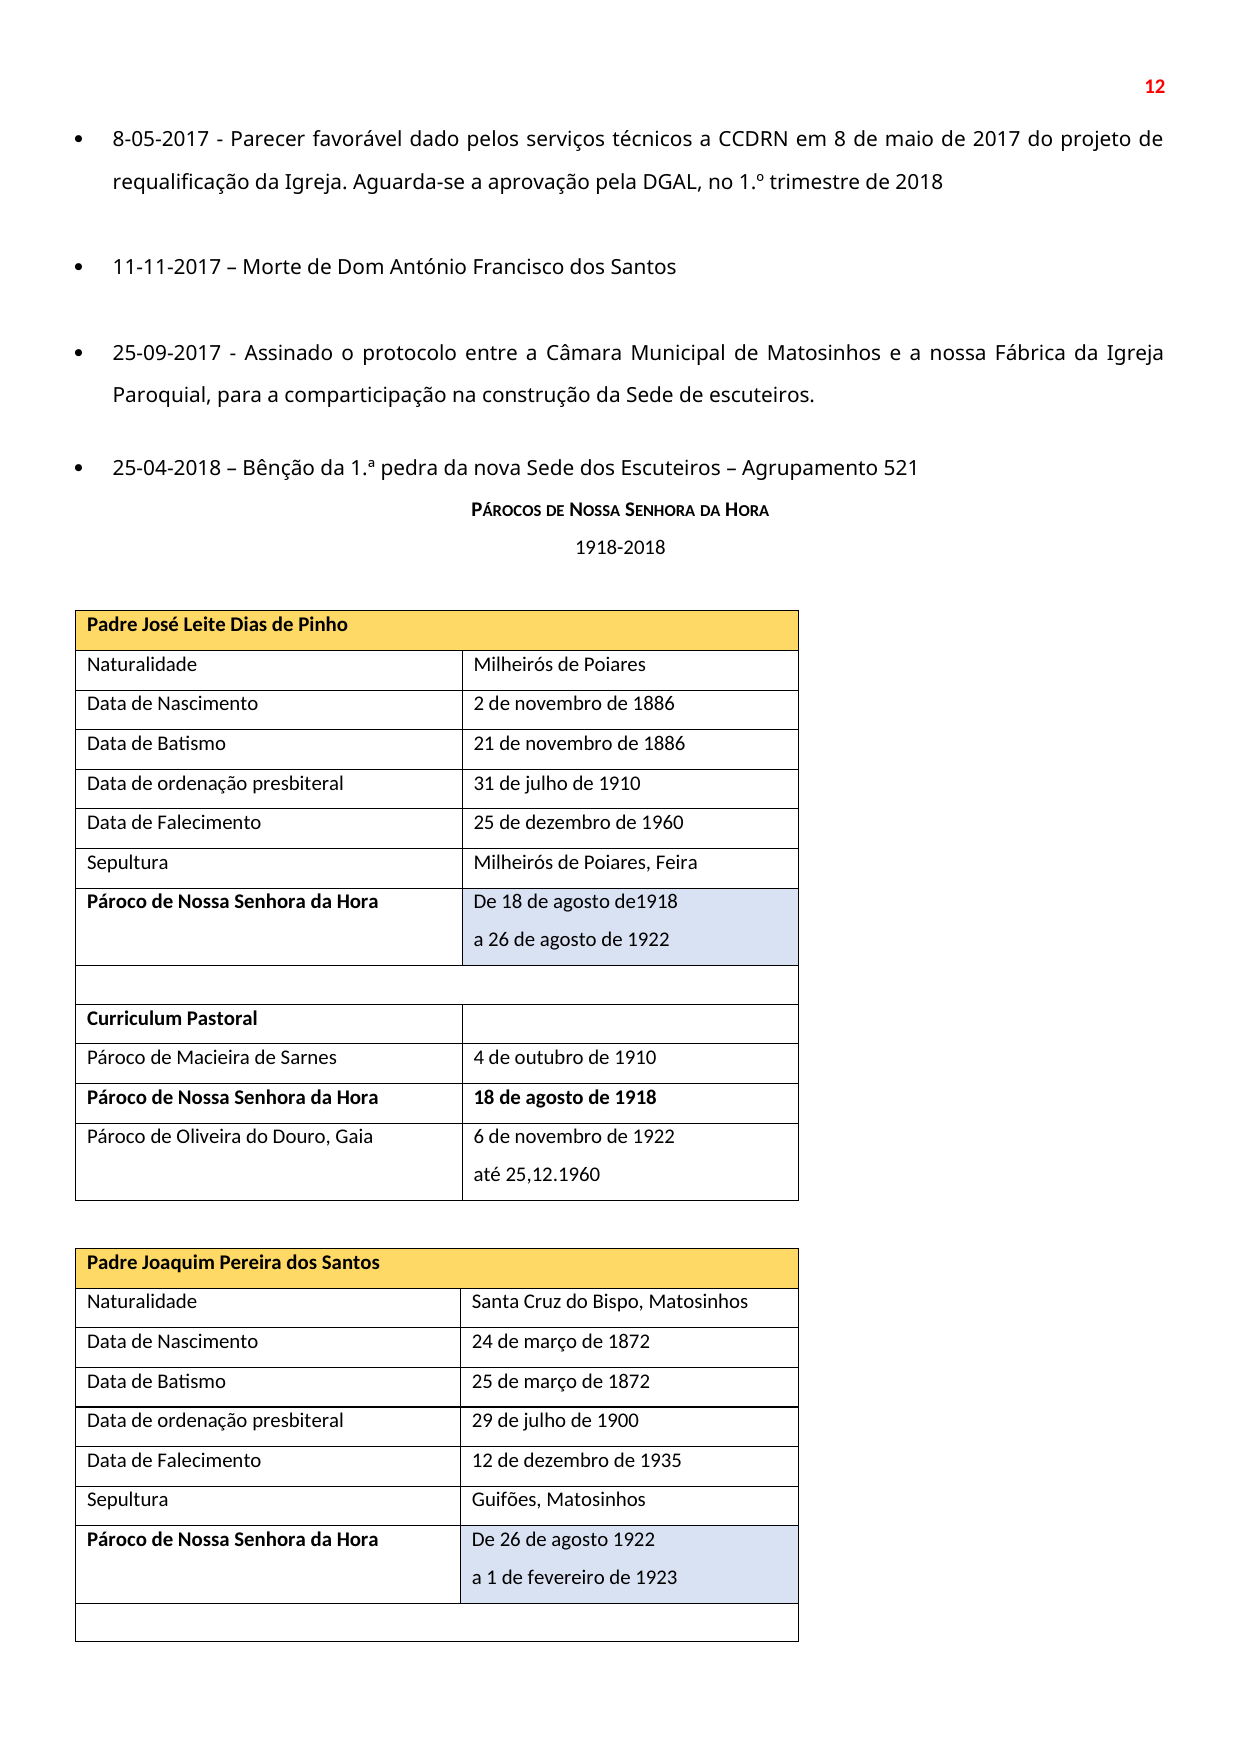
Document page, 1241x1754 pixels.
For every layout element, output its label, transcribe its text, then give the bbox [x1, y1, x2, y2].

table_cell Pároco de Nossa Senhora da Hora [76, 1084, 462, 1122]
table_cell Pároco de Oliveira do Douro, Gaia [76, 1124, 462, 1200]
table_cell Data de ordenação presbiteral [76, 1408, 460, 1446]
table_cell Sepultura [76, 1487, 460, 1525]
list 11-11-2017 – Morte de Dom António Francisco dos Santos [75, 252, 1165, 281]
table_cell 25 de março de 1872 [461, 1368, 798, 1406]
table_cell Data de Nascimento [76, 1328, 460, 1367]
table_cell Pároco de Macieira de Sarnes [76, 1044, 462, 1083]
table_cell Milheirós de Poiares, Feira [463, 849, 798, 887]
table_cell Data de Falecimento [76, 809, 462, 848]
table_cell De 18 de agosto de1918 a 26 de agosto de 1922 [463, 889, 798, 965]
table_cell Data de Batismo [76, 730, 462, 769]
text Párocos de Nossa Senhora da Hora [75, 496, 1165, 521]
table_cell 31 de julho de 1910 [463, 770, 798, 808]
text 1918-2018 [75, 534, 1165, 559]
table_cell Pároco de Nossa Senhora da Hora [76, 889, 462, 965]
table_cell 18 de agosto de 1918 [463, 1084, 798, 1122]
list 8-05-2017 - Parecer favorável dado pelos serviços técnicos a CCDRN em 8 de maio de 2017 do projeto de requalificação da Igreja. Aguarda-se a aprovação pela DGAL, no 1.º trimestre de 2018 [75, 124, 1165, 196]
table_cell 4 de outubro de 1910 [463, 1044, 798, 1083]
table_cell [76, 966, 798, 1004]
table_cell [76, 1604, 798, 1641]
table_cell 6 de novembro de 1922 até 25,12.1960 [463, 1124, 798, 1200]
list 25-09-2017 - Assinado o protocolo entre a Câmara Municipal de Matosinhos e a nossa Fábrica da Igreja Paroquial, para a comparticipação na construção da Sede de escuteiros. [75, 338, 1165, 409]
table_cell [463, 1005, 798, 1043]
table_cell Data de Batismo [76, 1368, 460, 1406]
table_cell 24 de março de 1872 [461, 1328, 798, 1367]
table_cell Santa Cruz do Bispo, Matosinhos [461, 1289, 798, 1327]
table_cell Naturalidade [76, 651, 462, 689]
table_cell 21 de novembro de 1886 [463, 730, 798, 769]
table_cell De 26 de agosto 1922 a 1 de fevereiro de 1923 [461, 1526, 798, 1603]
table_header Padre Joaquim Pereira dos Santos [76, 1249, 798, 1288]
table_cell 2 de novembro de 1886 [463, 691, 798, 729]
table_cell Sepultura [76, 849, 462, 887]
table_cell Data de ordenação presbiteral [76, 770, 462, 808]
table_header Padre José Leite Dias de Pinho [76, 611, 798, 650]
table_cell Guifões, Matosinhos [461, 1487, 798, 1525]
table_cell Naturalidade [76, 1289, 460, 1327]
table_cell Pároco de Nossa Senhora da Hora [76, 1526, 460, 1603]
table_cell 12 de dezembro de 1935 [461, 1447, 798, 1486]
table_cell 25 de dezembro de 1960 [463, 809, 798, 848]
table_cell 29 de julho de 1900 [461, 1408, 798, 1446]
table_cell Milheirós de Poiares [463, 651, 798, 689]
list 25-04-2018 – Bênção da 1.ª pedra da nova Sede dos Escuteiros – Agrupamento 521 [75, 453, 1165, 482]
table_cell Data de Falecimento [76, 1447, 460, 1486]
table_cell Curriculum Pastoral [76, 1005, 462, 1043]
table_cell Data de Nascimento [76, 691, 462, 729]
